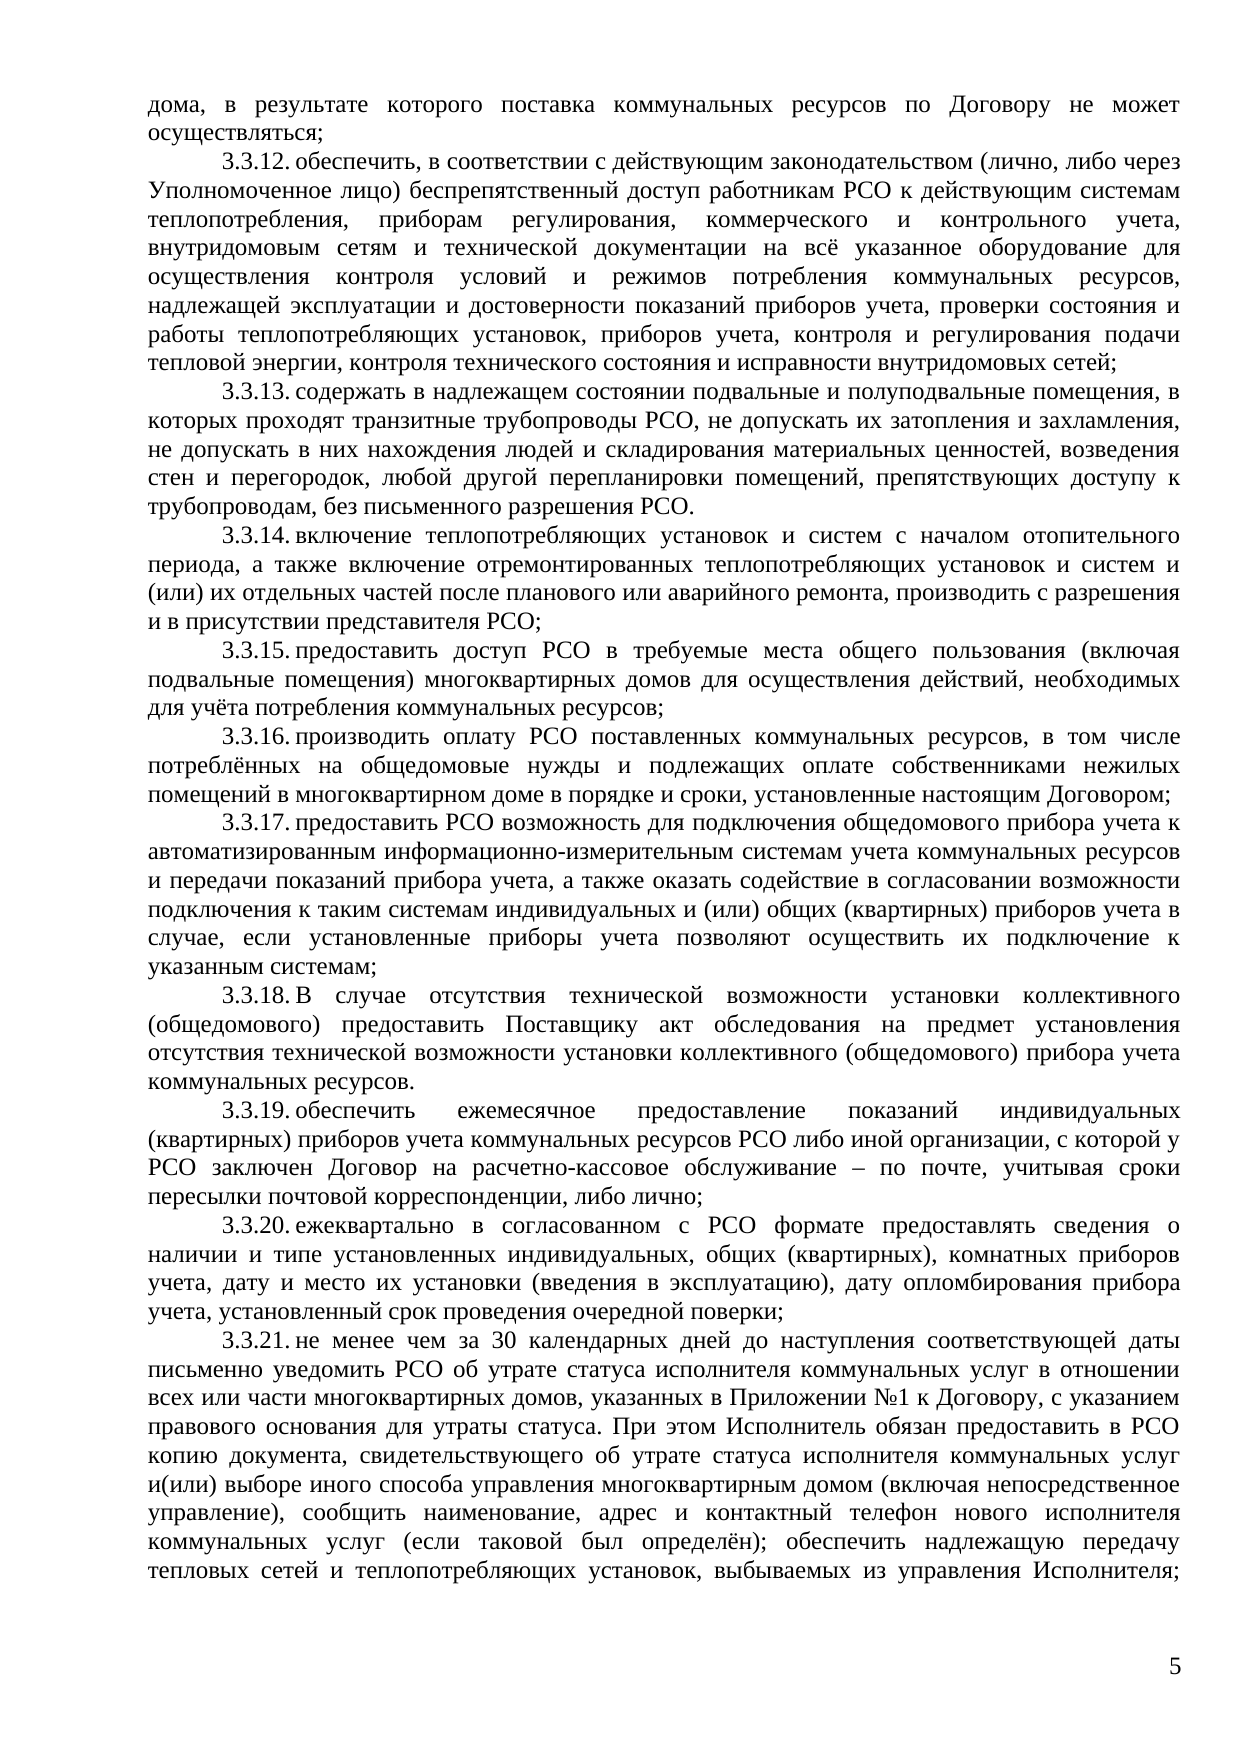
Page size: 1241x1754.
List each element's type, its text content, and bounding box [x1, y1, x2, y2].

list обеспечить, в соответствии с действующим законодательством (лично, либо через Уполномоченное лицо) беспрепятственный доступ работникам РСО к действующим системам теплопотребления, приборам регулирования, коммерческого и контрольного учета, внутридомовым сетям и технической документации на всё указанное оборудование для осуществления контроля условий и режимов потребления коммунальных ресурсов, надлежащей эксплуатации и достоверности показаний приборов учета, проверки состояния и работы теплопотребляющих установок, приборов учета, контроля и регулирования подачи тепловой энергии, контроля технического состояния и исправности внутридомовых сетей; [148, 146, 1181, 376]
list предоставить РСО возможность для подключения общедомового прибора учета к автоматизированным информационно-измерительным системам учета коммунальных ресурсов и передачи показаний прибора учета, а также оказать содействие в согласовании возможности подключения к таким системам индивидуальных и (или) общих (квартирных) приборов учета в случае, если установленные приборы учета позволяют осуществить их подключение к указанным системам; [148, 807, 1181, 980]
list производить оплату РСО поставленных коммунальных ресурсов, в том числе потреблённых на общедомовые нужды и подлежащих оплате собственниками нежилых помещений в многоквартирном доме в порядке и сроки, установленные настоящим Договором; [148, 721, 1181, 807]
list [148, 89, 1181, 146]
list обеспечить ежемесячное предоставление показаний индивидуальных (квартирных) приборов учета коммунальных ресурсов РСО либо иной организации, с которой у РСО заключен Договор на расчетно-кассовое обслуживание – по почте, учитывая сроки пересылки почтовой корреспонденции, либо лично; [148, 1095, 1181, 1210]
list ежеквартально в согласованном с РСО формате предоставлять сведения о наличии и типе установленных индивидуальных, общих (квартирных), комнатных приборов учета, дату и место их установки (введения в эксплуатацию), дату опломбирования прибора учета, установленный срок проведения очередной поверки; [148, 1210, 1181, 1325]
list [148, 1325, 1181, 1584]
list предоставить доступ РСО в требуемые места общего пользования (включая подвальные помещения) многоквартирных домов для осуществления действий, необходимых для учёта потребления коммунальных ресурсов; [148, 635, 1181, 721]
list В случае отсутствия технической возможности установки коллективного (общедомового) предоставить Поставщику акт обследования на предмет установления отсутствия технической возможности установки коллективного (общедомового) прибора учета коммунальных ресурсов. [148, 980, 1181, 1095]
list содержать в надлежащем состоянии подвальные и полуподвальные помещения, в которых проходят транзитные трубопроводы РСО, не допускать их затопления и захламления, не допускать в них нахождения людей и складирования материальных ценностей, возведения стен и перегородок, любой другой перепланировки помещений, препятствующих доступу к трубопроводам, без письменного разрешения РСО. [148, 376, 1181, 520]
list включение теплопотребляющих установок и систем с началом отопительного периода, а также включение отремонтированных теплопотребляющих установок и систем и (или) их отдельных частей после планового или аварийного ремонта, производить с разрешения и в присутствии представителя РСО; [148, 520, 1181, 635]
